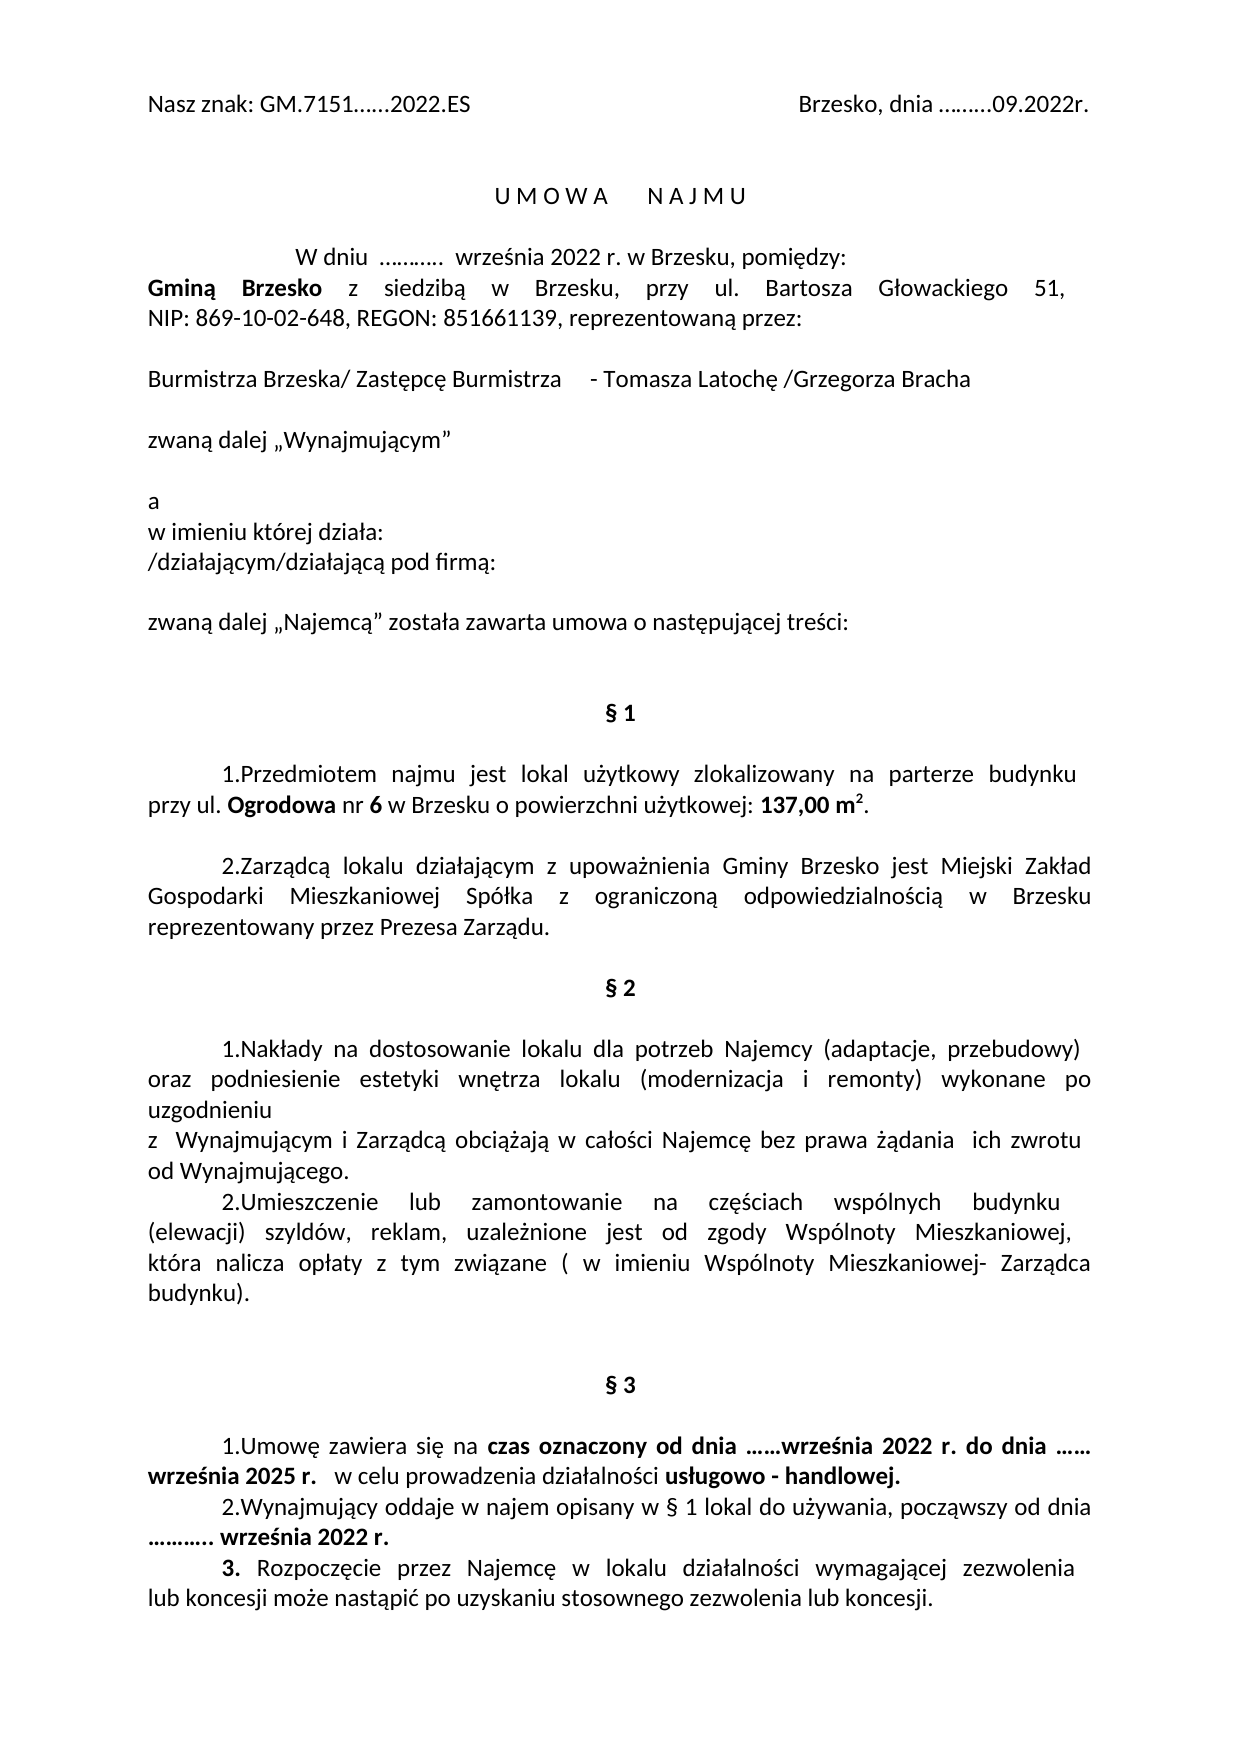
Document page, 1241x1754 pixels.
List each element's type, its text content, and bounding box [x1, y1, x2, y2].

text zwaną dalej „Najemcą” została zawarta umowa o następującej treści: [148, 606, 1092, 636]
text Burmistrza Brzeska/ Zastępcę Burmistrza - Tomasza Latochę /Grzegorza Bracha [148, 363, 1092, 394]
text W dniu ……….. września 2022 r. w Brzesku, pomiędzy: [148, 241, 1092, 272]
text a [148, 485, 1092, 516]
text 3. Rozpoczęcie przez Najemcę w lokalu działalności wymagającej zezwolenia lub koncesji może nastąpić po uzyskaniu stosownego zezwolenia lub koncesji. [148, 1552, 1092, 1613]
text /działającym/działającą pod firmą: [148, 546, 1092, 577]
text § 2 [148, 972, 1092, 1002]
text 1.Nakłady na dostosowanie lokalu dla potrzeb Najemcy (adaptacje, przebudowy) oraz podniesienie estetyki wnętrza lokalu (modernizacja i remonty) wykonane po uzgodnieniu z Wynajmującym i Zarządcą obciążają w całości Najemcę bez prawa żądania ich zwrotu od Wynajmującego. [148, 1033, 1092, 1186]
text § 1 [148, 697, 1092, 728]
text 1.Umowę zawiera się na czas oznaczony od dnia ……września 2022 r. do dnia ……września 2025 r. w celu prowadzenia działalności usługowo - handlowej. [148, 1430, 1092, 1491]
text 2.Zarządcą lokalu działającym z upoważnienia Gminy Brzesko jest Miejski Zakład Gospodarki Mieszkaniowej Spółka z ograniczoną odpowiedzialnością w Brzesku reprezentowany przez Prezesa Zarządu. [148, 850, 1092, 941]
text § 3 [148, 1369, 1092, 1399]
text zwaną dalej „Wynajmującym” [148, 424, 1092, 455]
text Gminą Brzesko z siedzibą w Brzesku, przy ul. Bartosza Głowackiego 51, NIP: 869-10-02-648, REGON: 851661139, reprezentowaną przez: [148, 272, 1092, 333]
text 2.Wynajmujący oddaje w najem opisany w § 1 lokal do używania, począwszy od dnia ……….. września 2022 r. [148, 1491, 1092, 1552]
text U M O W A N A J M U [148, 180, 1092, 211]
text w imieniu której działa: [148, 516, 1092, 546]
text Nasz znak: GM.7151…...2022.ES Brzesko, dnia ……...09.2022r. [148, 89, 1092, 119]
text 1.Przedmiotem najmu jest lokal użytkowy zlokalizowany na parterze budynku przy ul. Ogrodowa nr 6 w Brzesku o powierzchni użytkowej: 137,00 m2. [148, 758, 1092, 819]
text 2.Umieszczenie lub zamontowanie na częściach wspólnych budynku (elewacji) szyldów, reklam, uzależnione jest od zgody Wspólnoty Mieszkaniowej, która nalicza opłaty z tym związane ( w imieniu Wspólnoty Mieszkaniowej- Zarządca budynku). [148, 1186, 1092, 1308]
